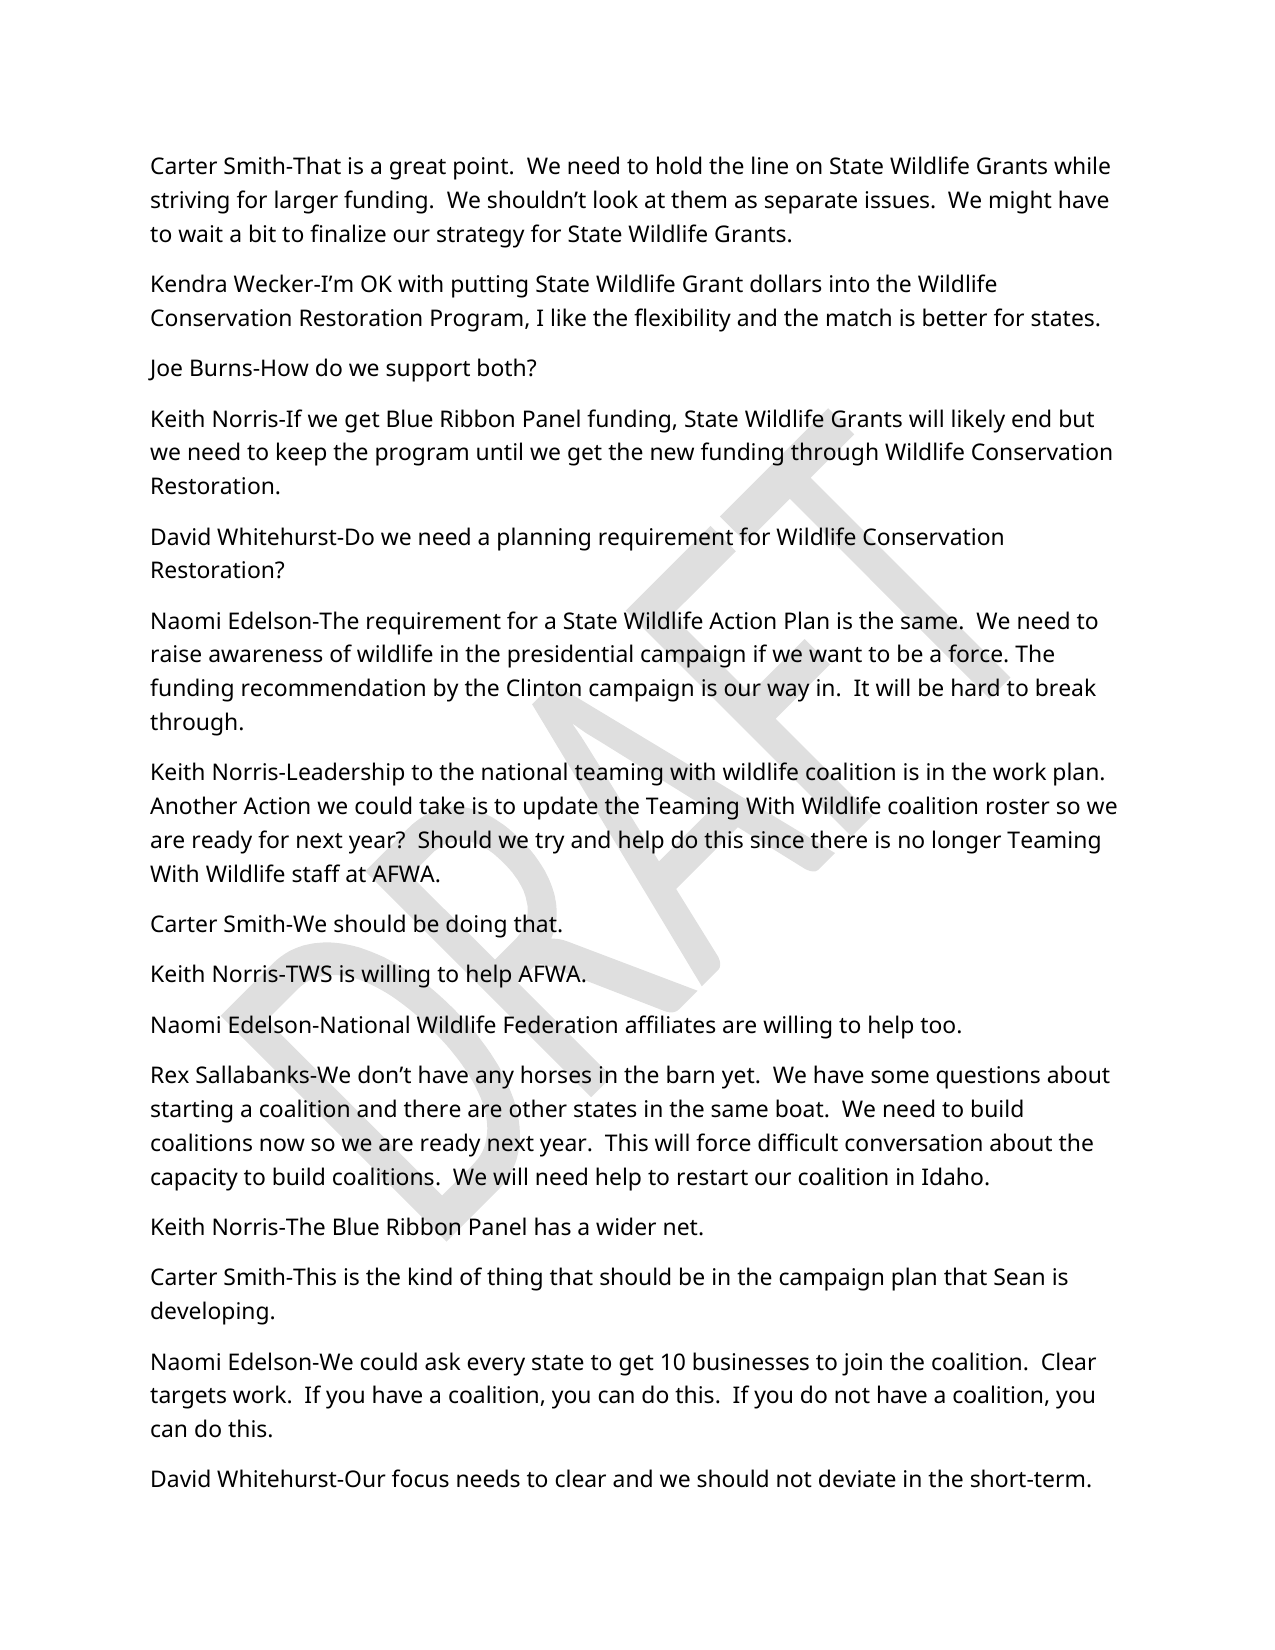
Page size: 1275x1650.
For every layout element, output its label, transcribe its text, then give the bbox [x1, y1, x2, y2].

text Keith Norris-TWS is willing to help AFWA. [150, 958, 1125, 989]
text Keith Norris-Leadership to the national teaming with wildlife coalition is in the work plan. Another Action we could take is to update the Teaming With Wildlife coalition roster so we are ready for next year? Should we try and help do this since there is no longer Teaming With Wildlife staff at AFWA. [150, 756, 1125, 889]
text Naomi Edelson-We could ask every state to get 10 businesses to join the coalition. Clear targets work. If you have a coalition, you can do this. If you do not have a coalition, you can do this. [150, 1345, 1125, 1444]
text David Whitehurst-Do we need a planning requirement for Wildlife Conservation Restoration? [150, 520, 1125, 585]
text Keith Norris-The Blue Ribbon Panel has a wider net. [150, 1211, 1125, 1242]
text David Whitehurst-Our focus needs to clear and we should not deviate in the short-term. [150, 1463, 1125, 1494]
text Keith Norris-If we get Blue Ribbon Panel funding, State Wildlife Grants will likely end but we need to keep the program until we get the new funding through Wildlife Conservation Restoration. [150, 402, 1125, 501]
text Naomi Edelson-National Wildlife Federation affiliates are willing to help too. [150, 1009, 1125, 1040]
text Carter Smith-This is the kind of thing that should be in the campaign plan that Sean is developing. [150, 1261, 1125, 1326]
text Carter Smith-We should be doing that. [150, 908, 1125, 939]
text Kendra Wecker-I’m OK with putting State Wildlife Grant dollars into the Wildlife Conservation Restoration Program, I like the flexibility and the match is better for states. [150, 268, 1125, 333]
text Rex Sallabanks-We don’t have any horses in the barn yet. We have some questions about starting a coalition and there are other states in the same boat. We need to build coalitions now so we are ready next year. This will force difficult conversation about the capacity to build coalitions. We will need help to restart our coalition in Idaho. [150, 1059, 1125, 1192]
text Naomi Edelson-The requirement for a State Wildlife Action Plan is the same. We need to raise awareness of wildlife in the presidential campaign if we want to be a force. The funding recommendation by the Clinton campaign is our way in. It will be hard to break through. [150, 604, 1125, 737]
text Joe Burns-How do we support both? [150, 352, 1125, 383]
text Carter Smith-That is a great point. We need to hold the line on State Wildlife Grants while striving for larger funding. We shouldn’t look at them as separate issues. We might have to wait a bit to finalize our strategy for State Wildlife Grants. [150, 150, 1125, 249]
